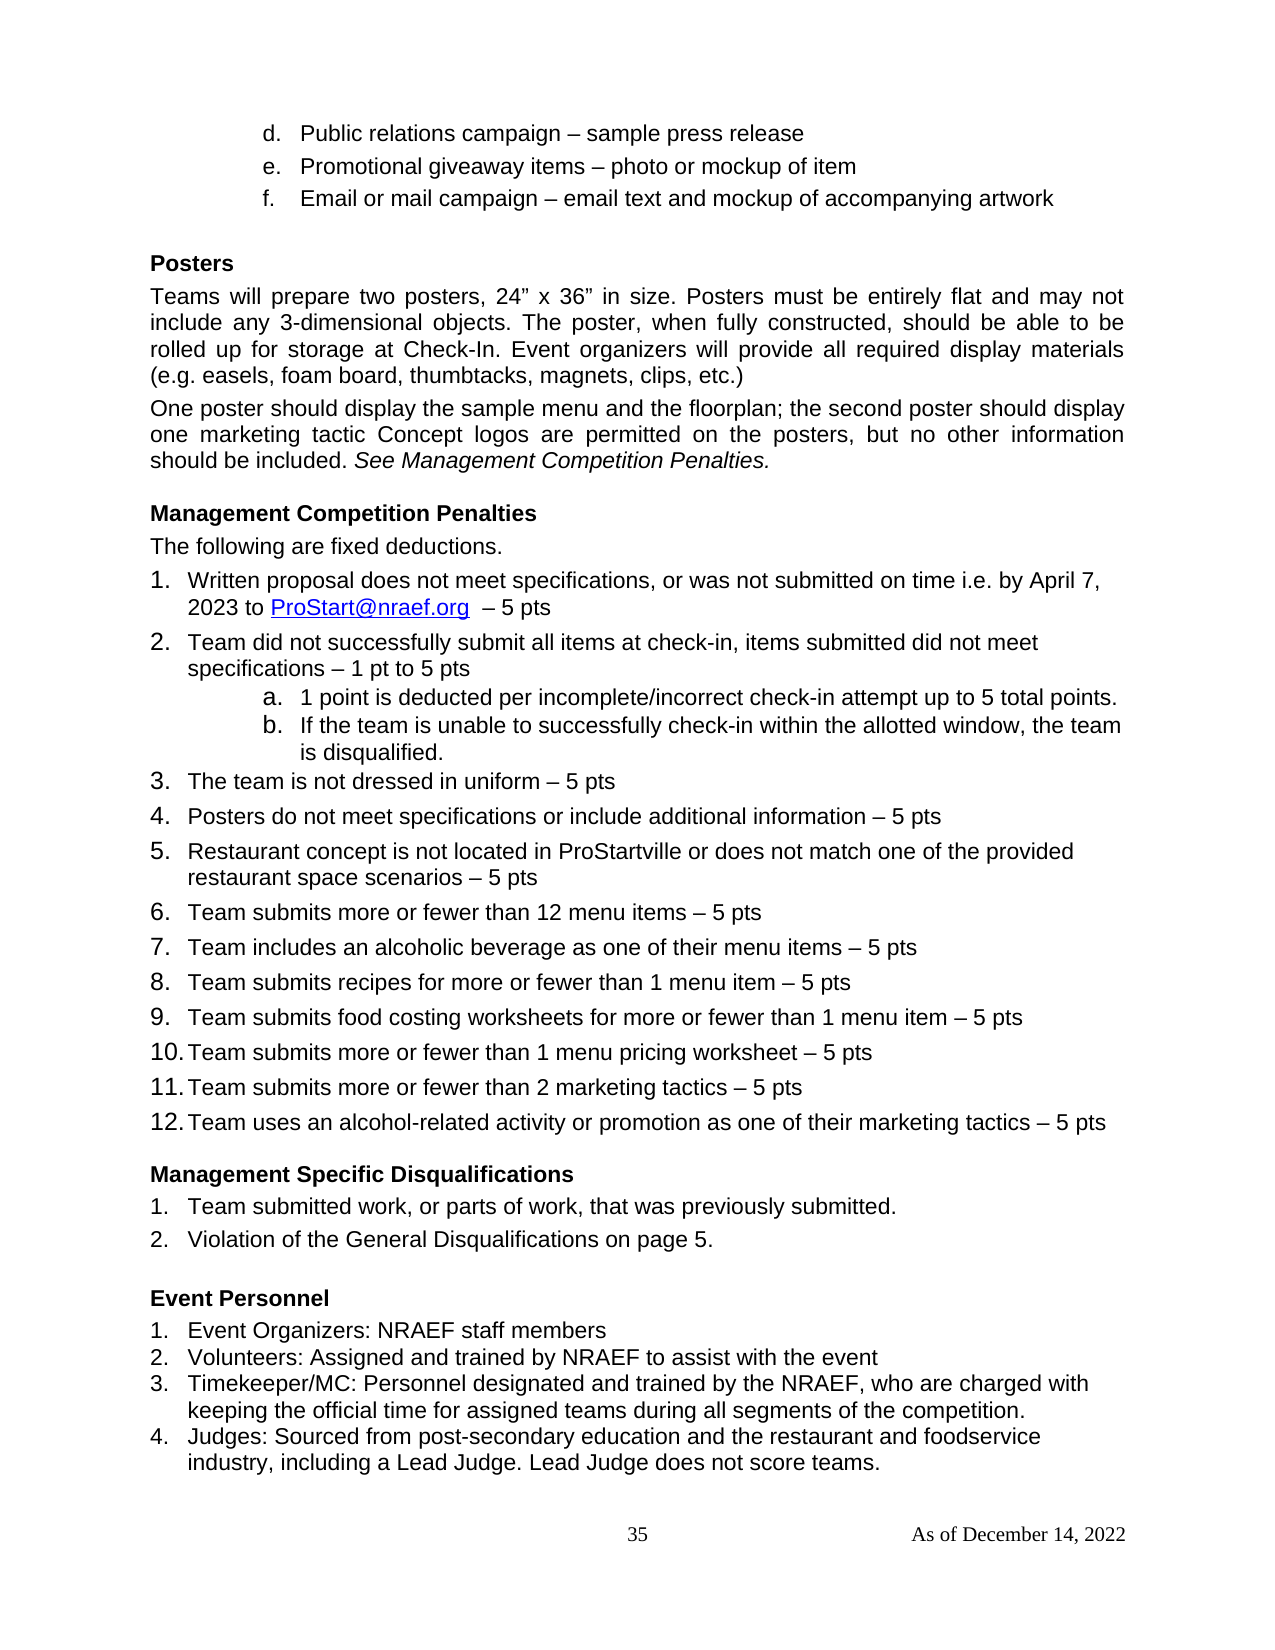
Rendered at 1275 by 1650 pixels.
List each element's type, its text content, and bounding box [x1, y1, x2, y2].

list Posters do not meet specifications or include additional information – 5 pts [150, 801, 1125, 829]
list Event Organizers: NRAEF staff members [150, 1317, 1125, 1344]
list Team uses an alcohol-related activity or promotion as one of their marketing tactics – 5 pts [150, 1107, 1125, 1136]
list Team submitted work, or parts of work, that was previously submitted. [150, 1193, 1125, 1220]
list Email or mail campaign – email text and mockup of accompanying artwork [262, 185, 1125, 212]
list Timekeeper/MC: Personnel designated and trained by the NRAEF, who are charged with keeping the official time for assigned teams during all segments of the competition. [150, 1370, 1125, 1423]
text Event Personnel [150, 1285, 1125, 1311]
text Teams will prepare two posters, 24” x 36” in size. Posters must be entirely flat and may not include any 3-dimensional objects. The poster, when fully constructed, should be able to be rolled up for storage at Check-In. Event organizers will provide all required display materials (e.g. easels, foam board, thumbtacks, magnets, clips, etc.) [150, 283, 1125, 388]
list Team submits food costing worksheets for more or fewer than 1 menu item – 5 pts [150, 1002, 1125, 1031]
list Team submits more or fewer than 1 menu pricing worksheet – 5 pts [150, 1037, 1125, 1066]
list If the team is unable to successfully check-in within the allotted window, the team is disqualified. [262, 711, 1125, 766]
text The following are fixed deductions. [150, 533, 1125, 559]
list Public relations campaign – sample press release [262, 120, 1125, 146]
subtitle Management Specific Disqualifications [150, 1161, 1125, 1187]
list The team is not dressed in uniform – 5 pts [150, 766, 1125, 794]
list Promotional giveaway items – photo or mockup of item [262, 153, 1125, 179]
list Team submits more or fewer than 12 menu items – 5 pts [150, 897, 1125, 926]
text One poster should display the sample menu and the floorplan; the second poster should display one marketing tactic Concept logos are permitted on the posters, but no other information should be included. See Management Competition Penalties. [150, 395, 1125, 474]
list Team includes an alcoholic beverage as one of their menu items – 5 pts [150, 932, 1125, 961]
text Management Competition Penalties [150, 500, 1125, 526]
list Team did not successfully submit all items at check-in, items submitted did not meet specifications – 1 pt to 5 pts [150, 627, 1125, 682]
list Written proposal does not meet specifications, or was not submitted on time i.e. by April 7, 2023 to ProStart@nraef.org – 5 pts [150, 565, 1125, 620]
list Team submits recipes for more or fewer than 1 menu item – 5 pts [150, 967, 1125, 996]
list Judges: Sourced from post-secondary education and the restaurant and foodservice industry, including a Lead Judge. Lead Judge does not score teams. [150, 1423, 1125, 1476]
list Restaurant concept is not located in ProStartville or does not match one of the provided restaurant space scenarios – 5 pts [150, 836, 1125, 891]
list 1 point is deducted per incomplete/incorrect check-in attempt up to 5 total points. [262, 682, 1125, 711]
list Volunteers: Assigned and trained by NRAEF to assist with the event [150, 1344, 1125, 1370]
text Posters [150, 250, 1125, 277]
list Violation of the General Disqualifications on page 5. [150, 1226, 1125, 1252]
list Team submits more or fewer than 2 marketing tactics – 5 pts [150, 1072, 1125, 1101]
